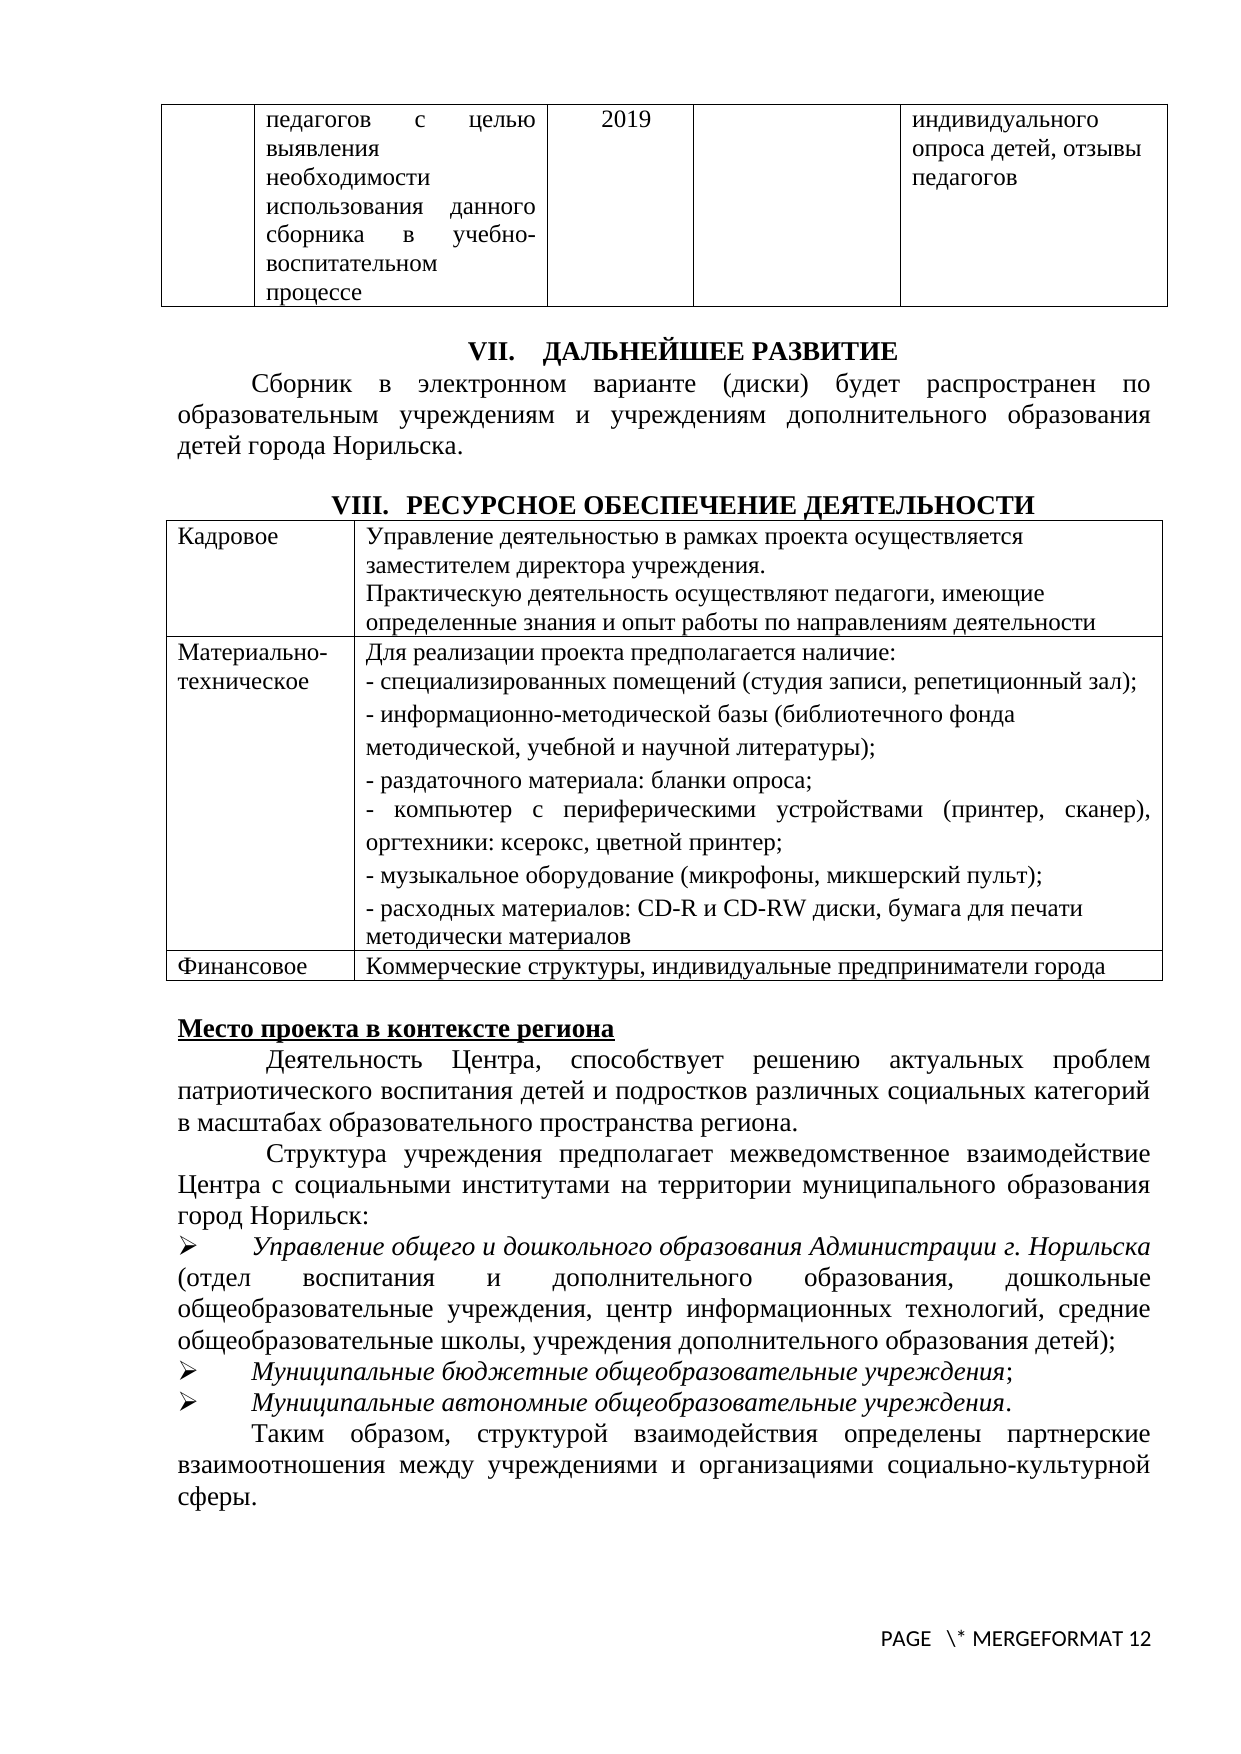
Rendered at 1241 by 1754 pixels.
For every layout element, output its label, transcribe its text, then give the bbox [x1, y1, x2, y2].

list РЕСУРСНОЕ ОБЕСПЕЧЕНИЕ ДЕЯТЕЛЬНОСТИ [215, 489, 1152, 520]
text Структура учреждения предполагает межведомственное взаимодействие Центра с социальными институтами на территории муниципального образования город Норильск: [177, 1137, 1152, 1230]
list Управление общего и дошкольного образования Администрации г. Норильска (отдел воспитания и дополнительного образования, дошкольные общеобразовательные учреждения, центр информационных технологий, средние общеобразовательные школы, учреждения дополнительного образования детей); [177, 1230, 1152, 1355]
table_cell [255, 105, 547, 306]
table_cell Коммерческие структуры, индивидуальные предприниматели города [355, 951, 1162, 980]
table_cell апрель- май 2019 [548, 105, 693, 306]
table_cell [901, 105, 1167, 306]
table_cell Для реализации проекта предполагается наличие: - специализированных помещений (студия записи, репетиционный зал); - информационно-методической базы (библиотечного фонда методической, учебной и научной литературы); - раздаточного материала: бланки опроса; - компьютер с периферическими устройствами (принтер, сканер), оргтехники: ксерокс, цветной принтер; - музыкальное оборудование (микрофоны, микшерский пульт); - расходных материалов: CD-R и CD-RW диски, бумага для печати методически материалов [355, 637, 1162, 950]
text Деятельность Центра, способствует решению актуальных проблем патриотического воспитания детей и подростков различных социальных категорий в масштабах образовательного пространства региона. [177, 1043, 1152, 1137]
table_header Кадровое [167, 521, 354, 636]
list Таким образом, структурой взаимодействия определены партнерские взаимоотношения между учреждениями и организациями социально-культурной сферы. [177, 1417, 1152, 1511]
text Сборник в электронном варианте (диски) будет распространен по образовательным учреждениям и учреждениям дополнительного образования детей города Норильска. [177, 367, 1152, 460]
table_cell [162, 105, 254, 306]
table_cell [694, 105, 900, 306]
list Муниципальные бюджетные общеобразовательные учреждения; [177, 1355, 1152, 1386]
table_cell Материально- техническое [167, 637, 354, 950]
table_cell Финансовое [167, 951, 354, 980]
table_header Управление деятельностью в рамках проекта осуществляется заместителем директора учреждения. Практическую деятельность осуществляют педагоги, имеющие определенные знания и опыт работы по направлениям деятельности [355, 521, 1162, 636]
list Муниципальные автономные общеобразовательные учреждения. [177, 1386, 1152, 1417]
list ДАЛЬНЕЙШЕЕ РАЗВИТИЕ [215, 336, 1152, 367]
text Место проекта в контексте региона [177, 1012, 1152, 1043]
